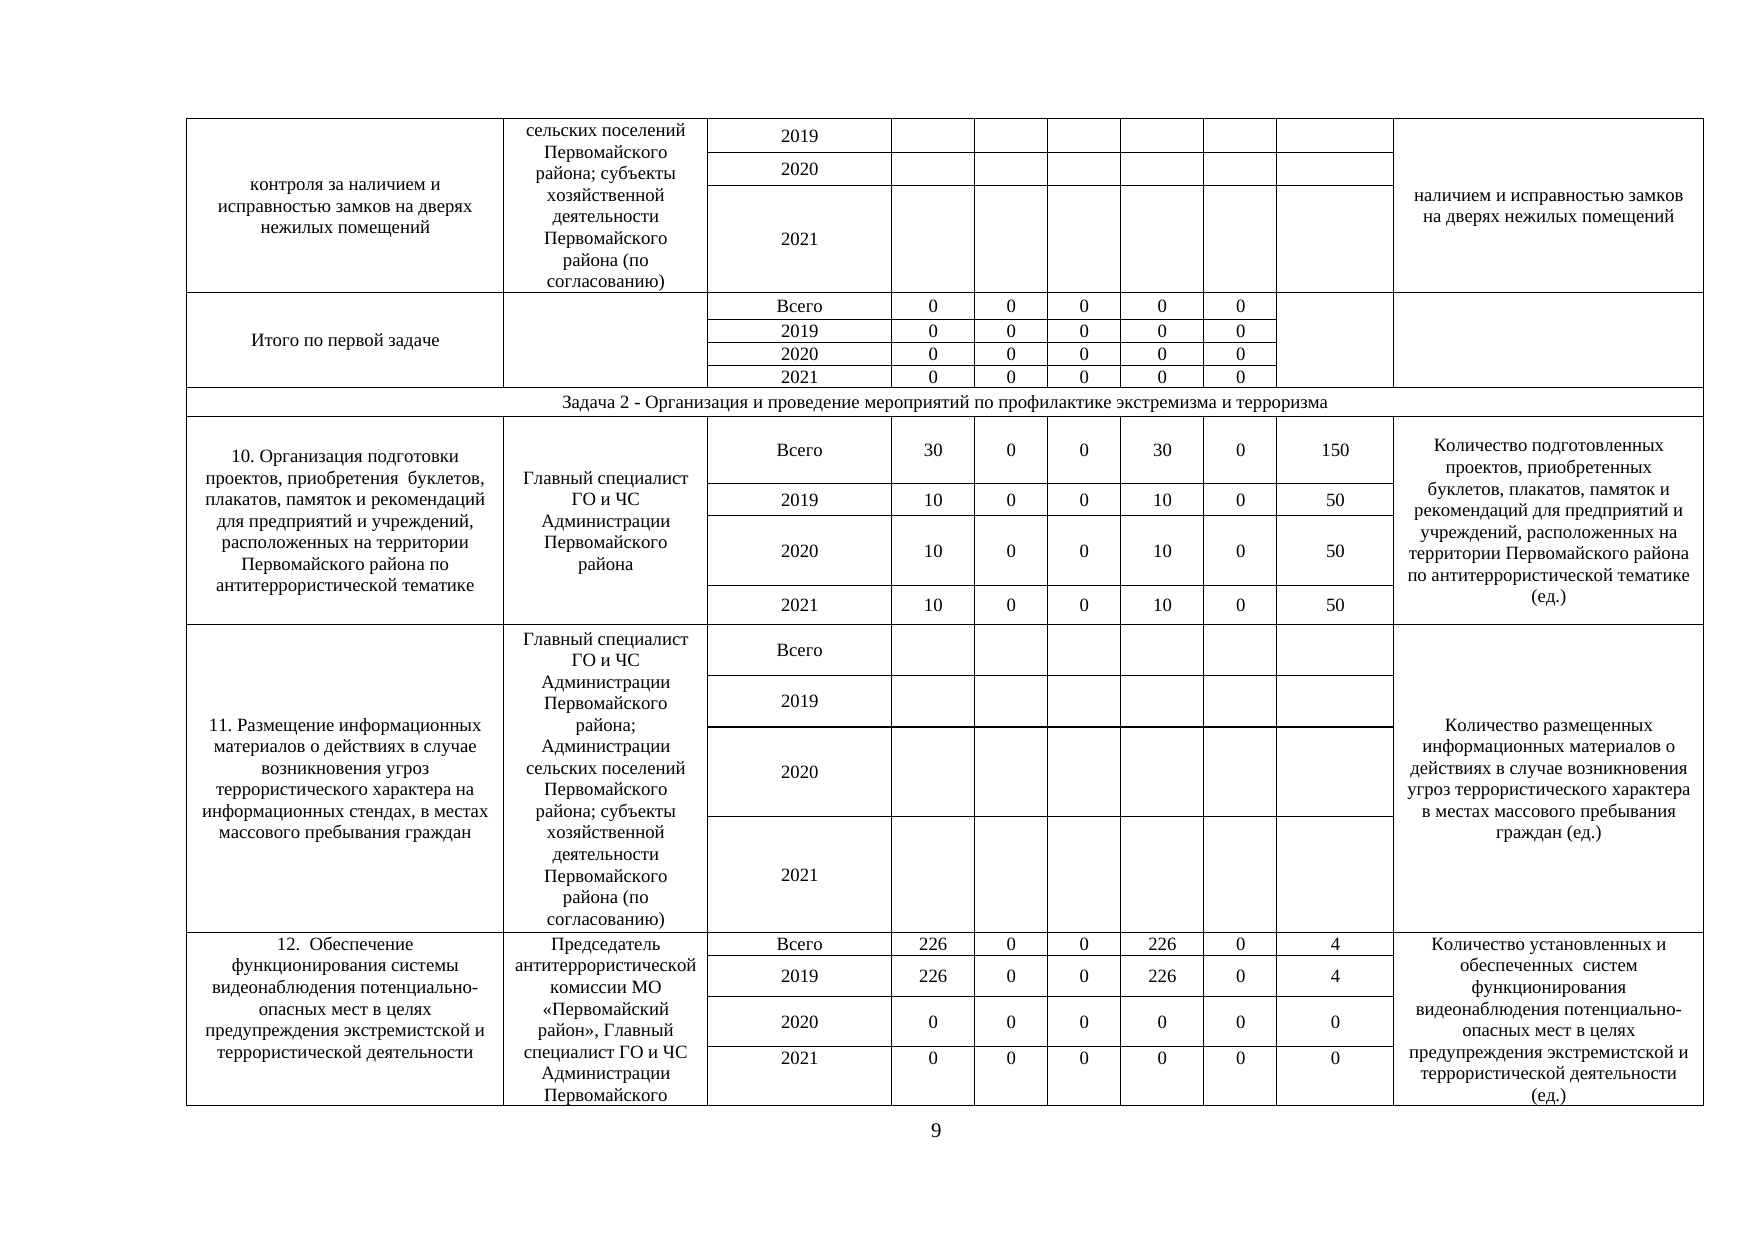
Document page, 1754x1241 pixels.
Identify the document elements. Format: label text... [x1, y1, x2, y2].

table_cell 10 [1121, 516, 1203, 585]
table_cell 0 [1121, 997, 1203, 1046]
table_cell 2019 [708, 956, 891, 996]
table_cell [975, 676, 1047, 726]
table_cell 0 [1204, 417, 1276, 483]
table_cell Всего [708, 417, 891, 483]
table_cell Количество подготовленных проектов, приобретенных буклетов, плакатов, памяток и рекомендаций для предприятий и учреждений, расположенных на территории Первомайского района по антитеррористической тематике (ед.) [1394, 417, 1703, 624]
table_cell 0 [892, 343, 974, 364]
table_cell 0 [1204, 320, 1276, 342]
table_cell [1048, 625, 1120, 675]
table_cell 0 [1048, 997, 1120, 1046]
table_cell 226 [1121, 956, 1203, 996]
table_cell [975, 728, 1047, 816]
table_cell 0 [892, 366, 974, 387]
table_cell [1204, 676, 1276, 726]
table_cell 2021 [708, 186, 891, 292]
table_cell [1204, 728, 1276, 816]
table_cell 0 [1121, 1047, 1203, 1105]
table_cell 0 [1204, 1047, 1276, 1105]
table_cell Всего [708, 933, 891, 954]
table_cell 0 [975, 1047, 1047, 1105]
table_cell [1277, 153, 1393, 185]
table_cell 0 [1204, 366, 1276, 387]
table_cell [1277, 728, 1393, 816]
table_cell 0 [1204, 933, 1276, 954]
table_cell [504, 293, 707, 387]
table_cell 50 [1277, 516, 1393, 585]
table_cell 0 [1048, 933, 1120, 954]
table_cell 0 [975, 933, 1047, 954]
table_cell 0 [1277, 1047, 1393, 1105]
table_cell 226 [892, 933, 974, 954]
table_cell [1048, 153, 1120, 185]
table_cell [1121, 625, 1203, 675]
table_cell [1204, 119, 1276, 152]
table_cell 10 [892, 586, 974, 624]
table_cell Председатель антитеррористической комиссии МО «Первомайский район», Главный специалист ГО и ЧС Администрации Первомайского района; Начальник МКУ «Управление образования Администрации Первомайского района», Управление имущественных отношений Администрации Первомайского района [504, 933, 707, 1105]
table_cell 0 [892, 1047, 974, 1105]
table_cell Всего [708, 625, 891, 675]
table_cell 0 [1048, 417, 1120, 483]
table_cell 0 [1048, 516, 1120, 585]
table_cell 0 [1204, 956, 1276, 996]
table_cell [892, 817, 974, 932]
table_cell 10 [1121, 586, 1203, 624]
table_cell 2019 [708, 676, 891, 726]
table_cell 10 [1121, 484, 1203, 515]
table_cell Задача 2 - Организация и проведение мероприятий по профилактике экстремизма и терроризма [187, 388, 1703, 416]
table_cell [1204, 625, 1276, 675]
table_cell [1204, 153, 1276, 185]
table_cell [1048, 186, 1120, 292]
table_cell 150 [1277, 417, 1393, 483]
table_cell 0 [1121, 293, 1203, 319]
table_cell [892, 728, 974, 816]
table_cell 0 [975, 997, 1047, 1046]
table_cell Количество размещенных информационных материалов о действиях в случае возникновения угроз террористического характера в местах массового пребывания граждан (ед.) [1394, 625, 1703, 932]
table_cell 0 [892, 997, 974, 1046]
table_cell 2020 [708, 343, 891, 364]
table_cell [892, 186, 974, 292]
table_cell [892, 676, 974, 726]
table_cell 0 [975, 293, 1047, 319]
table_cell 0 [1204, 586, 1276, 624]
table_cell 0 [975, 366, 1047, 387]
table_cell [1277, 119, 1393, 152]
table_cell [1277, 293, 1393, 387]
table_cell 0 [975, 516, 1047, 585]
table_cell 0 [1048, 1047, 1120, 1105]
table_cell 10 [892, 516, 974, 585]
table_cell 0 [892, 320, 974, 342]
table_cell 0 [1204, 484, 1276, 515]
table_cell 2021 [708, 366, 891, 387]
table_cell 0 [1048, 343, 1120, 364]
table_cell [1394, 293, 1703, 387]
table_cell [892, 153, 974, 185]
table_cell 2020 [708, 997, 891, 1046]
table_cell Главный специалист ГО и ЧС Администрации Первомайского района [504, 417, 707, 624]
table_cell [187, 119, 503, 292]
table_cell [504, 119, 707, 292]
table_cell [892, 119, 974, 152]
table_cell 2020 [708, 516, 891, 585]
table_cell [975, 153, 1047, 185]
table_cell 2021 [708, 586, 891, 624]
table_cell 2019 [708, 119, 891, 152]
table_cell 11. Размещение информационных материалов о действиях в случае возникновения угроз террористического характера на информационных стендах, в местах массового пребывания граждан [187, 625, 503, 932]
table_cell 226 [1121, 933, 1203, 954]
table_cell 50 [1277, 484, 1393, 515]
table_cell 0 [975, 320, 1047, 342]
table_cell Всего [708, 293, 891, 319]
table_cell 0 [892, 293, 974, 319]
table_cell [892, 625, 974, 675]
table_cell 0 [1048, 320, 1120, 342]
table_cell 2019 [708, 484, 891, 515]
table_cell 0 [1121, 343, 1203, 364]
table_cell 0 [975, 586, 1047, 624]
table_cell [1204, 186, 1276, 292]
table_cell [1121, 676, 1203, 726]
table_cell [1277, 625, 1393, 675]
table_cell [1048, 119, 1120, 152]
table_cell [1204, 817, 1276, 932]
table_cell [975, 186, 1047, 292]
table_cell 0 [1048, 366, 1120, 387]
table_cell 4 [1277, 956, 1393, 996]
table_cell 50 [1277, 586, 1393, 624]
table_cell [1121, 119, 1203, 152]
table_cell Итого по первой задаче [187, 293, 503, 387]
table_cell 4 [1277, 933, 1393, 954]
table_cell [1048, 817, 1120, 932]
table_cell [1048, 676, 1120, 726]
table_cell [1277, 817, 1393, 932]
table_cell 2021 [708, 1047, 891, 1105]
table_cell 226 [892, 956, 974, 996]
table_cell 0 [1204, 343, 1276, 364]
table_cell [1277, 186, 1393, 292]
table_cell [1277, 676, 1393, 726]
table_cell 0 [1048, 293, 1120, 319]
table_cell [975, 625, 1047, 675]
table_cell 0 [1204, 293, 1276, 319]
table_cell 0 [1048, 484, 1120, 515]
table_cell 12. Обеспечение функционирования системы видеонаблюдения потенциально-опасных мест в целях предупреждения экстремистской и террористической деятельности [187, 933, 503, 1105]
table_cell 0 [1277, 997, 1393, 1046]
table_cell Количество установленных и обеспеченных систем функционирования видеонаблюдения потенциально-опасных мест в целях предупреждения экстремистской и террористической деятельности (ед.) [1394, 933, 1703, 1105]
table_cell 0 [1048, 586, 1120, 624]
table_cell 0 [1204, 516, 1276, 585]
table_cell 0 [975, 956, 1047, 996]
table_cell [1394, 119, 1703, 292]
table_cell 0 [1048, 956, 1120, 996]
table_cell [975, 817, 1047, 932]
table_cell Главный специалист ГО и ЧС Администрации Первомайского района; Администрации сельских поселений Первомайского района; субъекты хозяйственной деятельности Первомайского района (по согласованию) [504, 625, 707, 932]
table_cell 0 [1121, 320, 1203, 342]
table_cell 0 [975, 343, 1047, 364]
table_cell 0 [975, 484, 1047, 515]
table_cell [1121, 817, 1203, 932]
table_cell 2019 [708, 320, 891, 342]
table_cell [1048, 728, 1120, 816]
table_cell [975, 119, 1047, 152]
table_cell [1121, 153, 1203, 185]
table_cell 30 [892, 417, 974, 483]
table_cell 10 [892, 484, 974, 515]
table_cell 0 [1121, 366, 1203, 387]
table_cell 2020 [708, 728, 891, 816]
table_cell 30 [1121, 417, 1203, 483]
table_cell 2020 [708, 153, 891, 185]
table_cell 10. Организация подготовки проектов, приобретения буклетов, плакатов, памяток и рекомендаций для предприятий и учреждений, расположенных на территории Первомайского района по антитеррористической тематике [187, 417, 503, 624]
table_cell [1121, 728, 1203, 816]
table_cell [1121, 186, 1203, 292]
table_cell 2021 [708, 817, 891, 932]
table_cell 0 [975, 417, 1047, 483]
table_cell 0 [1204, 997, 1276, 1046]
